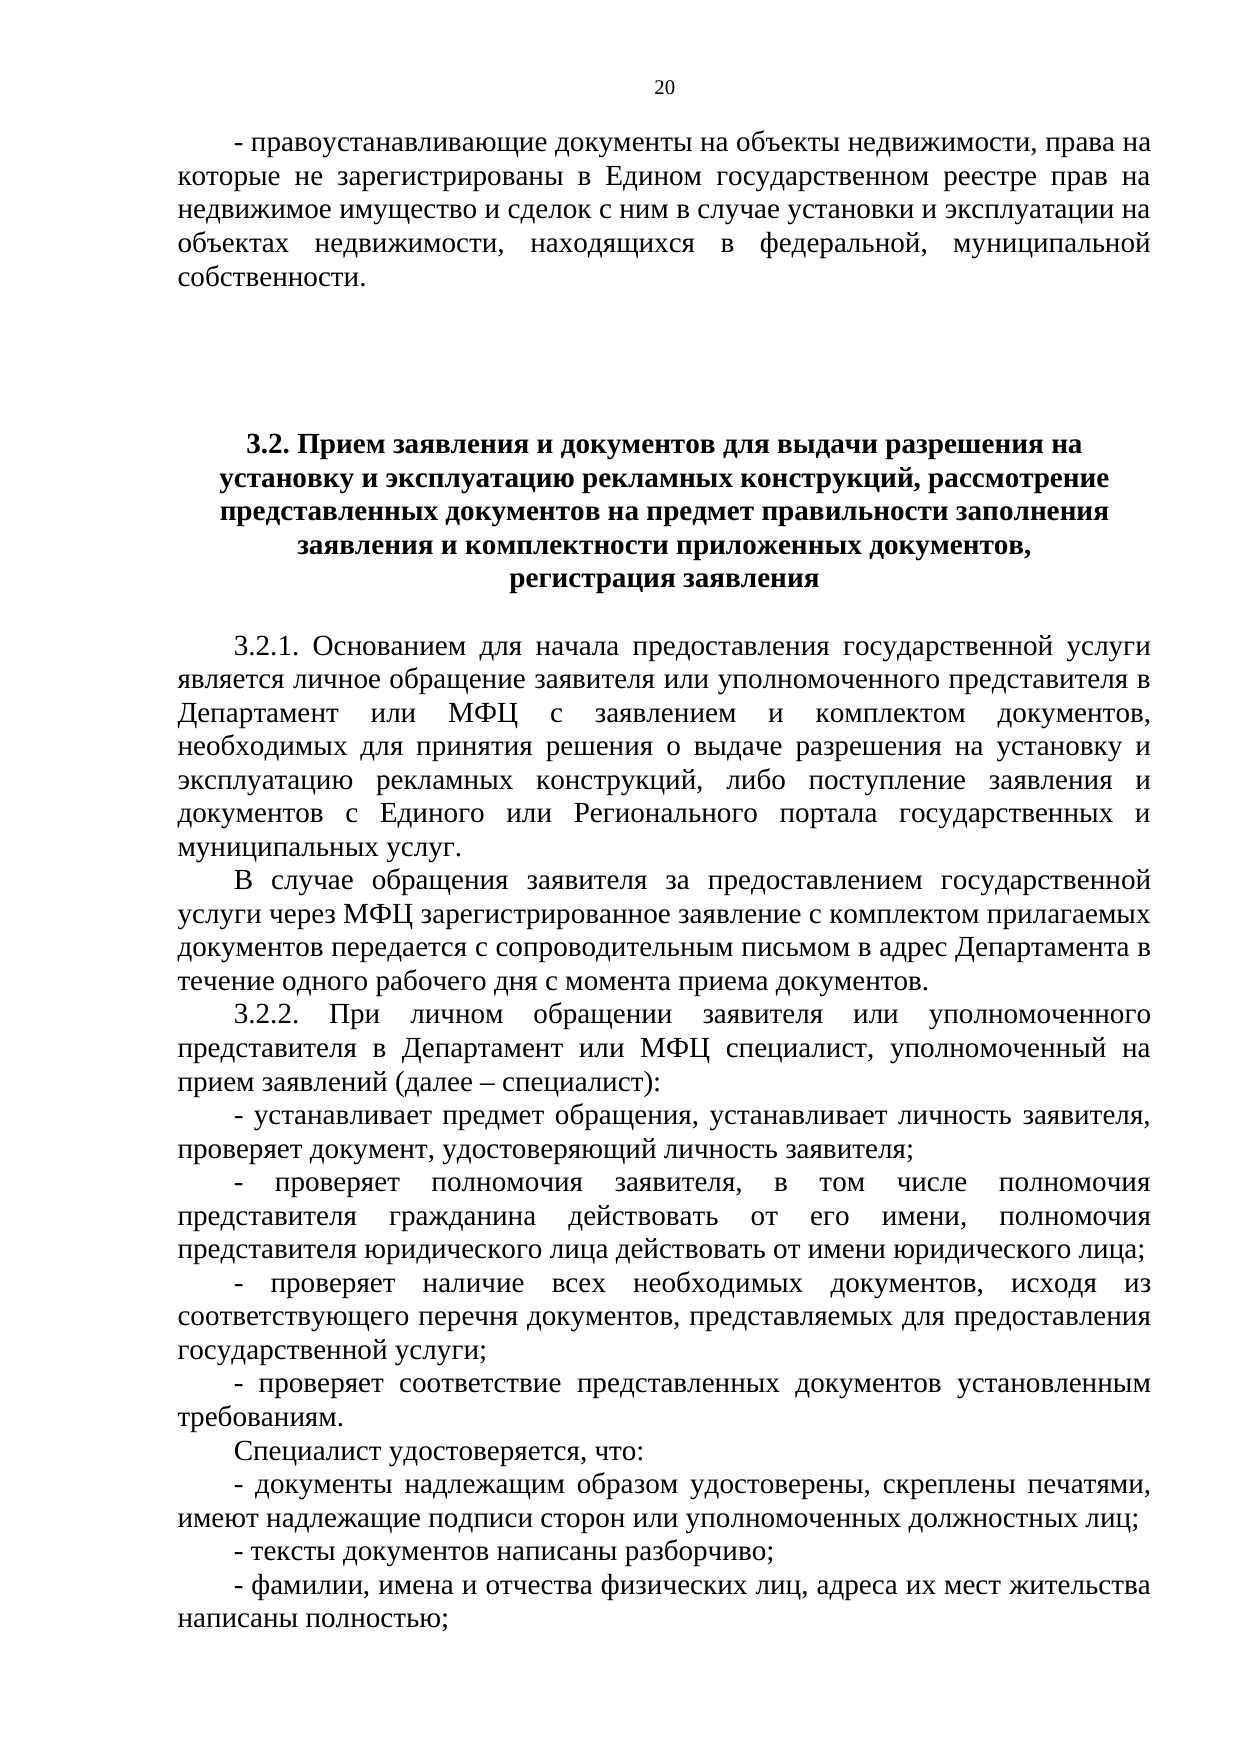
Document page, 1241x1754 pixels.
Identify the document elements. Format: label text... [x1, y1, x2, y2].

text 3.2.1. Основанием для начала предоставления государственной услуги является личное обращение заявителя или уполномоченного представителя в Департамент или МФЦ с заявлением и комплектом документов, необходимых для принятия решения о выдаче разрешения на установку и эксплуатацию рекламных конструкций, либо поступление заявления и документов с Единого или Регионального портала государственных и муниципальных услуг. [177, 628, 1152, 862]
text 3.2.2. При личном обращении заявителя или уполномоченного представителя в Департамент или МФЦ специалист, уполномоченный на прием заявлений (далее – специалист): [177, 997, 1152, 1097]
text - документы надлежащим образом удостоверены, скреплены печатями, имеют надлежащие подписи сторон или уполномоченных должностных лиц; [177, 1466, 1152, 1533]
text В случае обращения заявителя за предоставлением государственной услуги через МФЦ зарегистрированное заявление с комплектом прилагаемых документов передается с сопроводительным письмом в адрес Департамента в течение одного рабочего дня с момента приема документов. [177, 862, 1152, 997]
text регистрация заявления [177, 561, 1152, 594]
text 3.2. Прием заявления и документов для выдачи разрешения на установку и эксплуатацию рекламных конструкций, рассмотрение представленных документов на предмет правильности заполнения заявления и комплектности приложенных документов, [177, 426, 1152, 561]
text - правоустанавливающие документы на объекты недвижимости, права на которые не зарегистрированы в Едином государственном реестре прав на недвижимое имущество и сделок с ним в случае установки и эксплуатации на объектах недвижимости, находящихся в федеральной, муниципальной собственности. [177, 124, 1152, 292]
text - проверяет наличие всех необходимых документов, исходя из соответствующего перечня документов, представляемых для предоставления государственной услуги; [177, 1265, 1152, 1366]
text Специалист удостоверяется, что: [177, 1433, 1152, 1466]
text - проверяет соответствие представленных документов установленным требованиям. [177, 1366, 1152, 1433]
text - устанавливает предмет обращения, устанавливает личность заявителя, проверяет документ, удостоверяющий личность заявителя; [177, 1097, 1152, 1164]
text - тексты документов написаны разборчиво; [177, 1533, 1152, 1567]
text - фамилии, имена и отчества физических лиц, адреса их мест жительства написаны полностью; [177, 1567, 1152, 1634]
text - проверяет полномочия заявителя, в том числе полномочия представителя гражданина действовать от его имени, полномочия представителя юридического лица действовать от имени юридического лица; [177, 1164, 1152, 1265]
